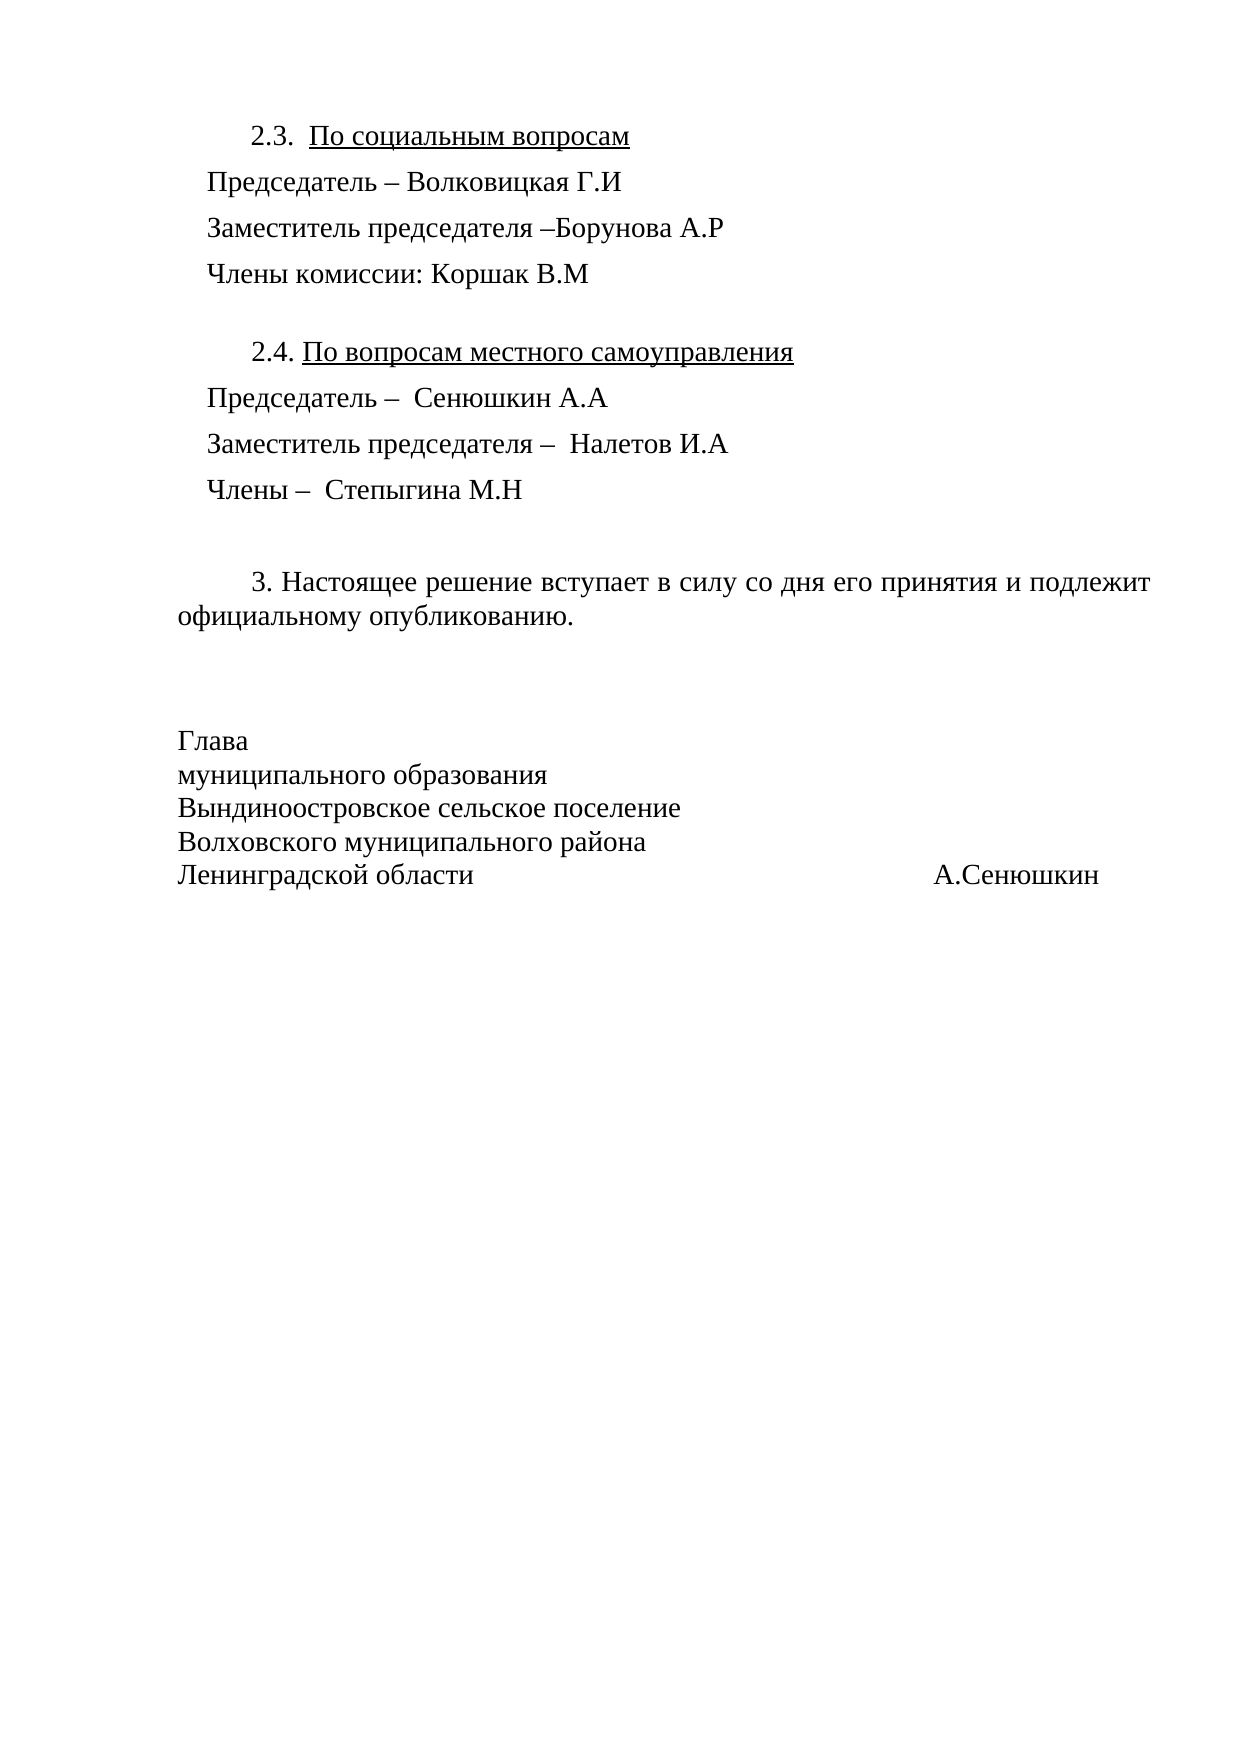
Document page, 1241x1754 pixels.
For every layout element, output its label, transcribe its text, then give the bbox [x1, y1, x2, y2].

text Председатель – Сенюшкин А.А [207, 380, 1152, 413]
text Заместитель председателя –Борунова А.Р [207, 210, 1152, 244]
text 2.3. По социальным вопросам [207, 118, 1152, 152]
text Вындиноостровское сельское поселение [177, 790, 1152, 824]
text Ленинградской области А.Сенюшкин [177, 857, 1152, 891]
text 2.4. По вопросам местного самоуправления [207, 334, 1152, 367]
text Глава [177, 723, 1152, 757]
text 3. Настоящее решение вступает в силу со дня его принятия и подлежит официальному опубликованию. [177, 564, 1152, 631]
text муниципального образования [177, 757, 1152, 790]
text Председатель – Волковицкая Г.И [207, 164, 1152, 198]
text Члены – Степыгина М.Н [207, 472, 1152, 506]
text Заместитель председателя – Налетов И.А [207, 426, 1152, 459]
text Члены комиссии: Коршак В.М [207, 256, 1152, 290]
text Волховского муниципального района [177, 824, 1152, 857]
